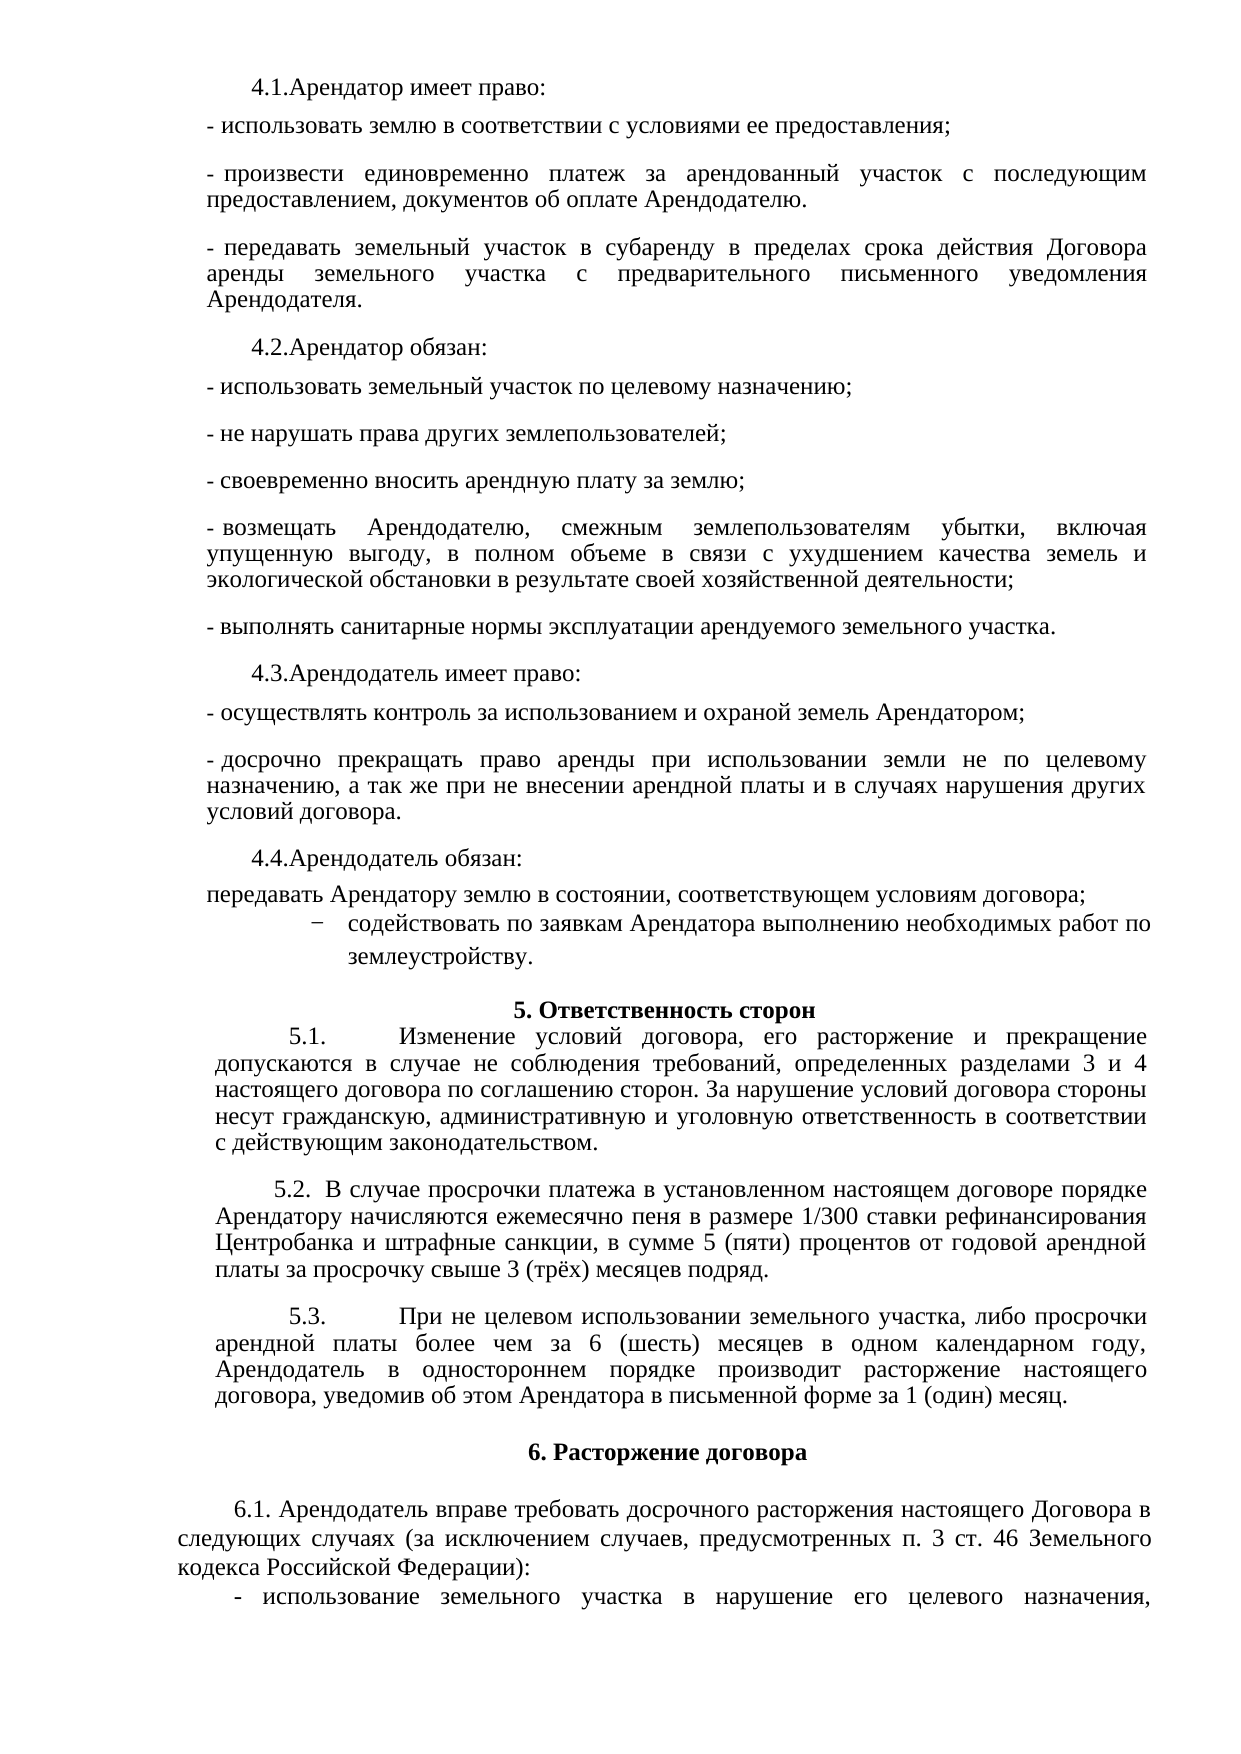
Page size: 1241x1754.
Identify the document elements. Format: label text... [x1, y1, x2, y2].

text 4.1.Арендатор имеет право: [177, 74, 1152, 100]
list передавать земельный участок в субаренду в пределах срока действия Договора аренды земельного участка с предварительного письменного уведомления Арендодателя. [206, 234, 1148, 313]
list Изменение условий договора, его расторжение и прекращение допускаются в случае не соблюдения требований, определенных разделами 3 и 4 настоящего договора по соглашению сторон. За нарушение условий договора стороны несут гражданскую, административную и уголовную ответственность в соответствии с действующим законодательством. [215, 1023, 1148, 1156]
list досрочно прекращать право аренды при использовании земли не по целевому назначению, а так же при не внесении арендной платы и в случаях нарушения других условий договора. [206, 746, 1148, 824]
list произвести единовременно платеж за арендованный участок с последующим предоставлением, документов об оплате Арендодателю. [206, 160, 1148, 213]
text 5. Ответственность сторон [177, 995, 1152, 1023]
list В случае просрочки платежа в установленном настоящем договоре порядке Арендатору начисляются ежемесячно пеня в размере 1/300 ставки рефинансирования Центробанка и штрафные санкции, в сумме 5 (пяти) процентов от годовой арендной платы за просрочку свыше 3 (трёх) месяцев подряд. [215, 1177, 1148, 1282]
list возмещать Арендодателю, смежным землепользователям убытки, включая упущенную выгоду, в полном объеме в связи с ухудшением качества земель и экологической обстановки в результате своей хозяйственной деятельности; [206, 515, 1148, 593]
text 4.4.Арендодатель обязан: [177, 845, 1152, 871]
text 6. Расторжение договора [177, 1437, 1152, 1466]
list осуществлять контроль за использованием и охраной земель Арендатором; [206, 699, 1152, 725]
list не нарушать права других землепользователей; [206, 420, 1152, 447]
list содействовать по заявкам Арендатора выполнению необходимых работ по землеустройству. [310, 908, 1152, 970]
list своевременно вносить арендную плату за землю; [206, 468, 1152, 494]
text 4.3.Арендодатель имеет право: [177, 661, 1152, 687]
list использовать земельный участок по целевому назначению; [206, 373, 1152, 399]
list использовать землю в соответствии с условиями ее предоставления; [206, 113, 1152, 139]
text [177, 1581, 1152, 1609]
text 6.1. Арендодатель вправе требовать досрочного расторжения настоящего Договора в следующих случаях (за исключением случаев, предусмотренных п. 3 ст. 46 Земельного кодекса Российской Федерации): [177, 1494, 1152, 1581]
list При не целевом использовании земельного участка, либо просрочки арендной платы более чем за 6 (шесть) месяцев в одном календарном году, Арендодатель в одностороннем порядке производит расторжение настоящего договора, уведомив об этом Арендатора в письменной форме за 1 (один) месяц. [215, 1303, 1148, 1409]
text 4.2.Арендатор обязан: [177, 334, 1152, 361]
text передавать Арендатору землю в состоянии, соответствующем условиям договора; [206, 884, 1152, 907]
list выполнять санитарные нормы эксплуатации арендуемого земельного участка. [206, 614, 1152, 640]
